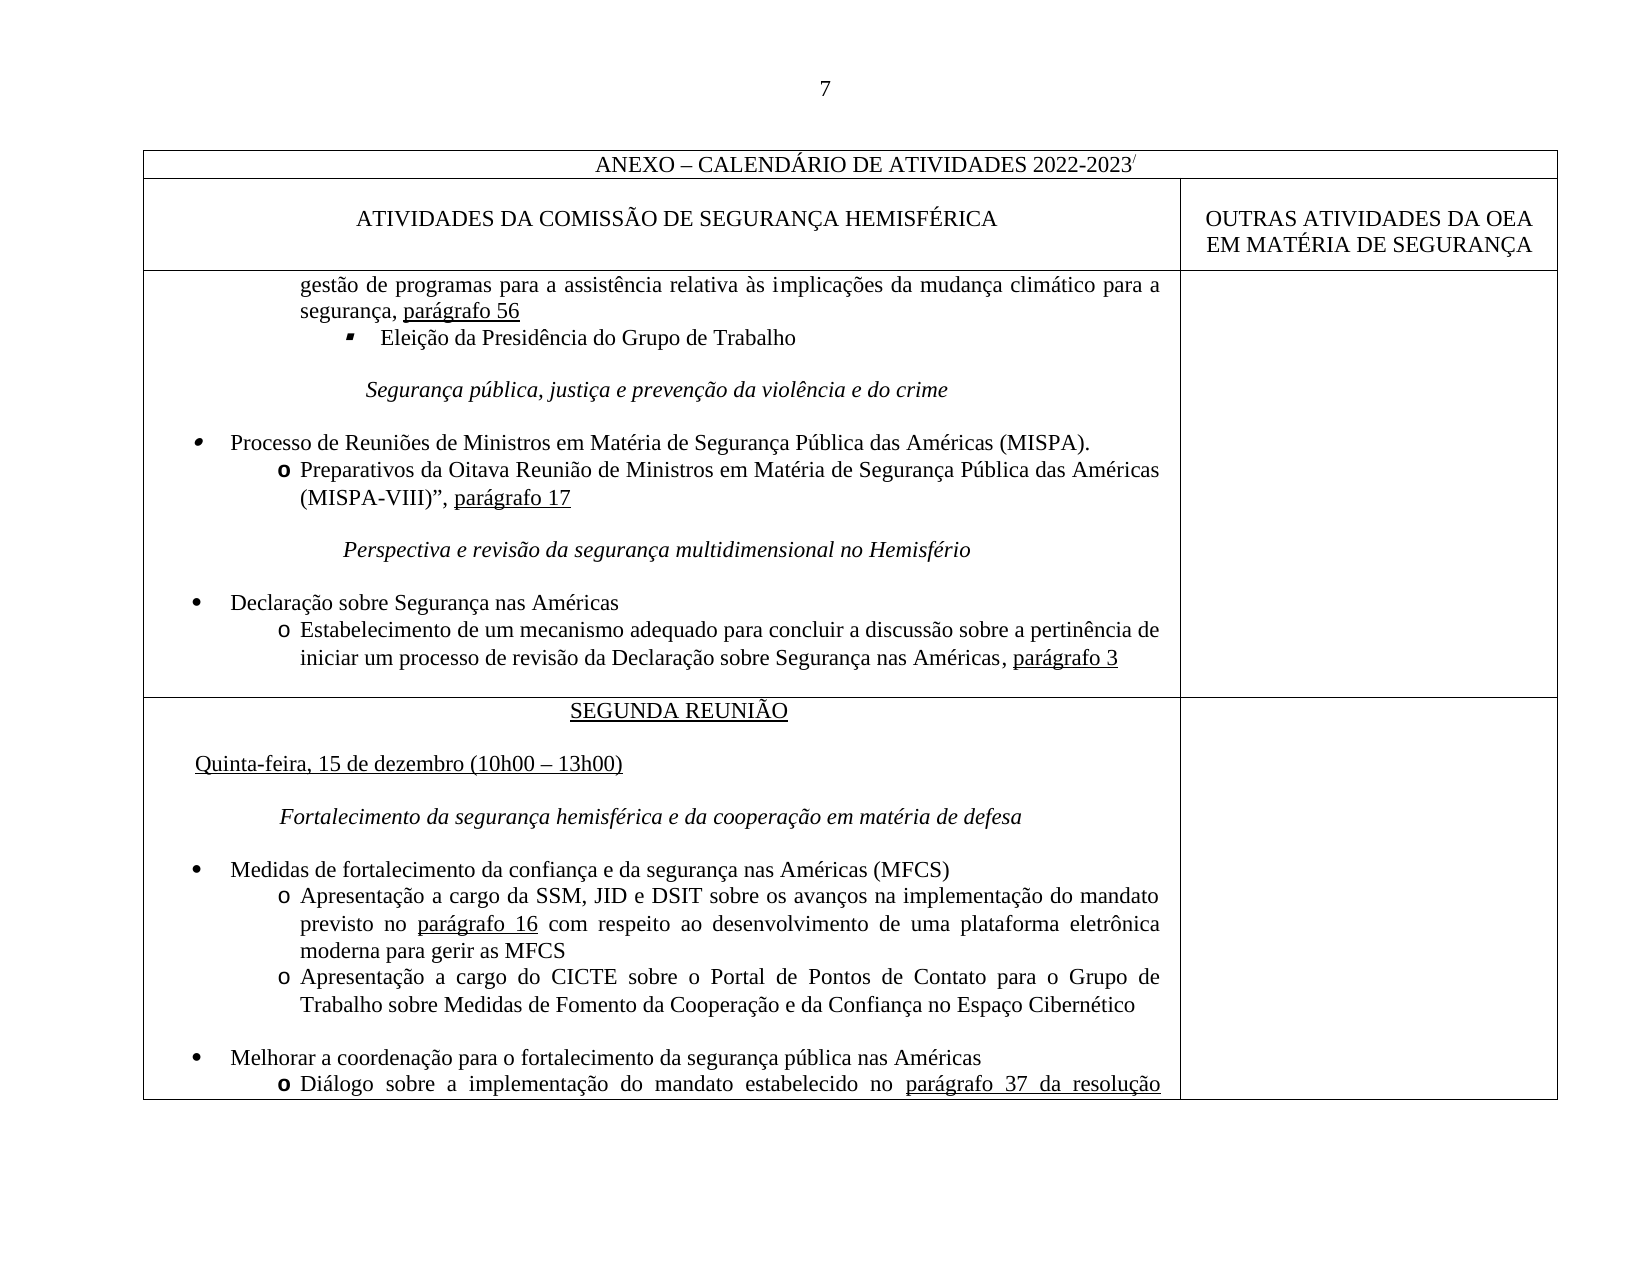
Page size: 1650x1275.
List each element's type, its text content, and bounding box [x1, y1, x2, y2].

table_cell ATIVIDADES DA COMISSÃO DE SEGURANÇA HEMISFÉRICA [144, 179, 1180, 270]
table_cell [144, 271, 1180, 697]
table_cell [1181, 271, 1557, 697]
table_cell [1181, 698, 1557, 1098]
table_cell OUTRAS ATIVIDADES DA OEA EM MATÉRIA DE SEGURANÇA [1181, 179, 1557, 270]
table_header ANEXO – CALENDÁRIO DE ATIVIDADES 2022-2023/ [144, 151, 1557, 177]
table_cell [144, 698, 1180, 1098]
